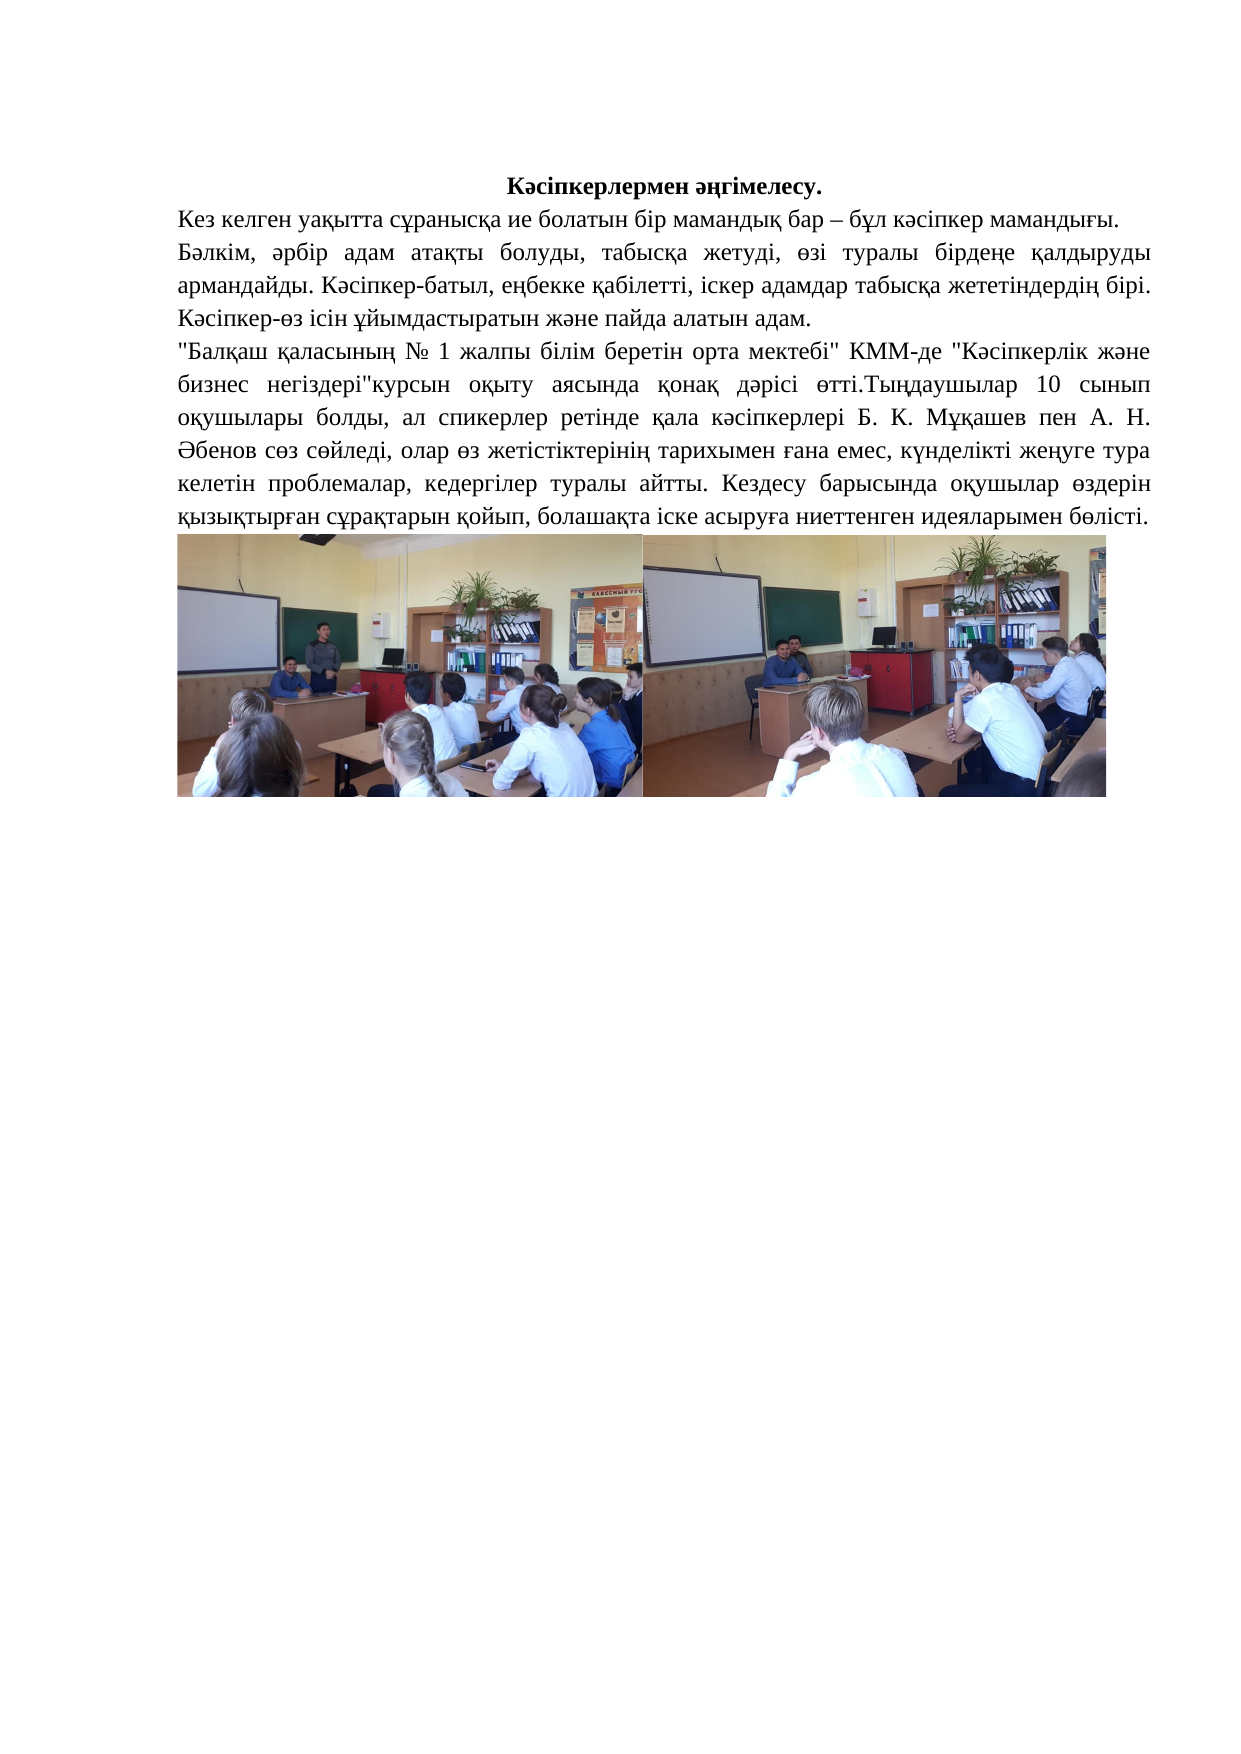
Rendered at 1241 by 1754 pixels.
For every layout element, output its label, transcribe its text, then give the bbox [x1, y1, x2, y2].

picture [177, 534, 1107, 797]
text Кәсіпкерлермен әңгімелесу. [177, 171, 1152, 200]
text "Балқаш қаласының № 1 жалпы білім беретін орта мектебі" КММ-де "Кәсіпкерлік және бизнес негіздері"курсын оқыту аясында қонақ дәрісі өтті.Тыңдаушылар 10 сынып оқушылары болды, ал спикерлер ретінде қала кәсіпкерлері Б. К. Мұқашев пен А. Н. Әбенов сөз сөйледі, олар өз жетістіктерінің тарихымен ғана емес, күнделікті жеңуге тура келетін проблемалар, кедергілер туралы айтты. Кездесу барысында оқушылар өздерін қызықтырған сұрақтарын қойып, болашақта іске асыруға ниеттенген идеяларымен бөлісті. [177, 336, 1152, 530]
text Бәлкім, әрбір адам атақты болуды, табысқа жетуді, өзі туралы бірдеңе қалдыруды армандайды. Кәсіпкер-батыл, еңбекке қабілетті, іскер адамдар табысқа жететіндердің бірі. Кәсіпкер-өз ісін ұйымдастыратын және пайда алатын адам. [177, 237, 1152, 332]
text Кез келген уақытта сұранысқа ие болатын бір мамандық бар – бұл кәсіпкер мамандығы. [177, 204, 1152, 233]
